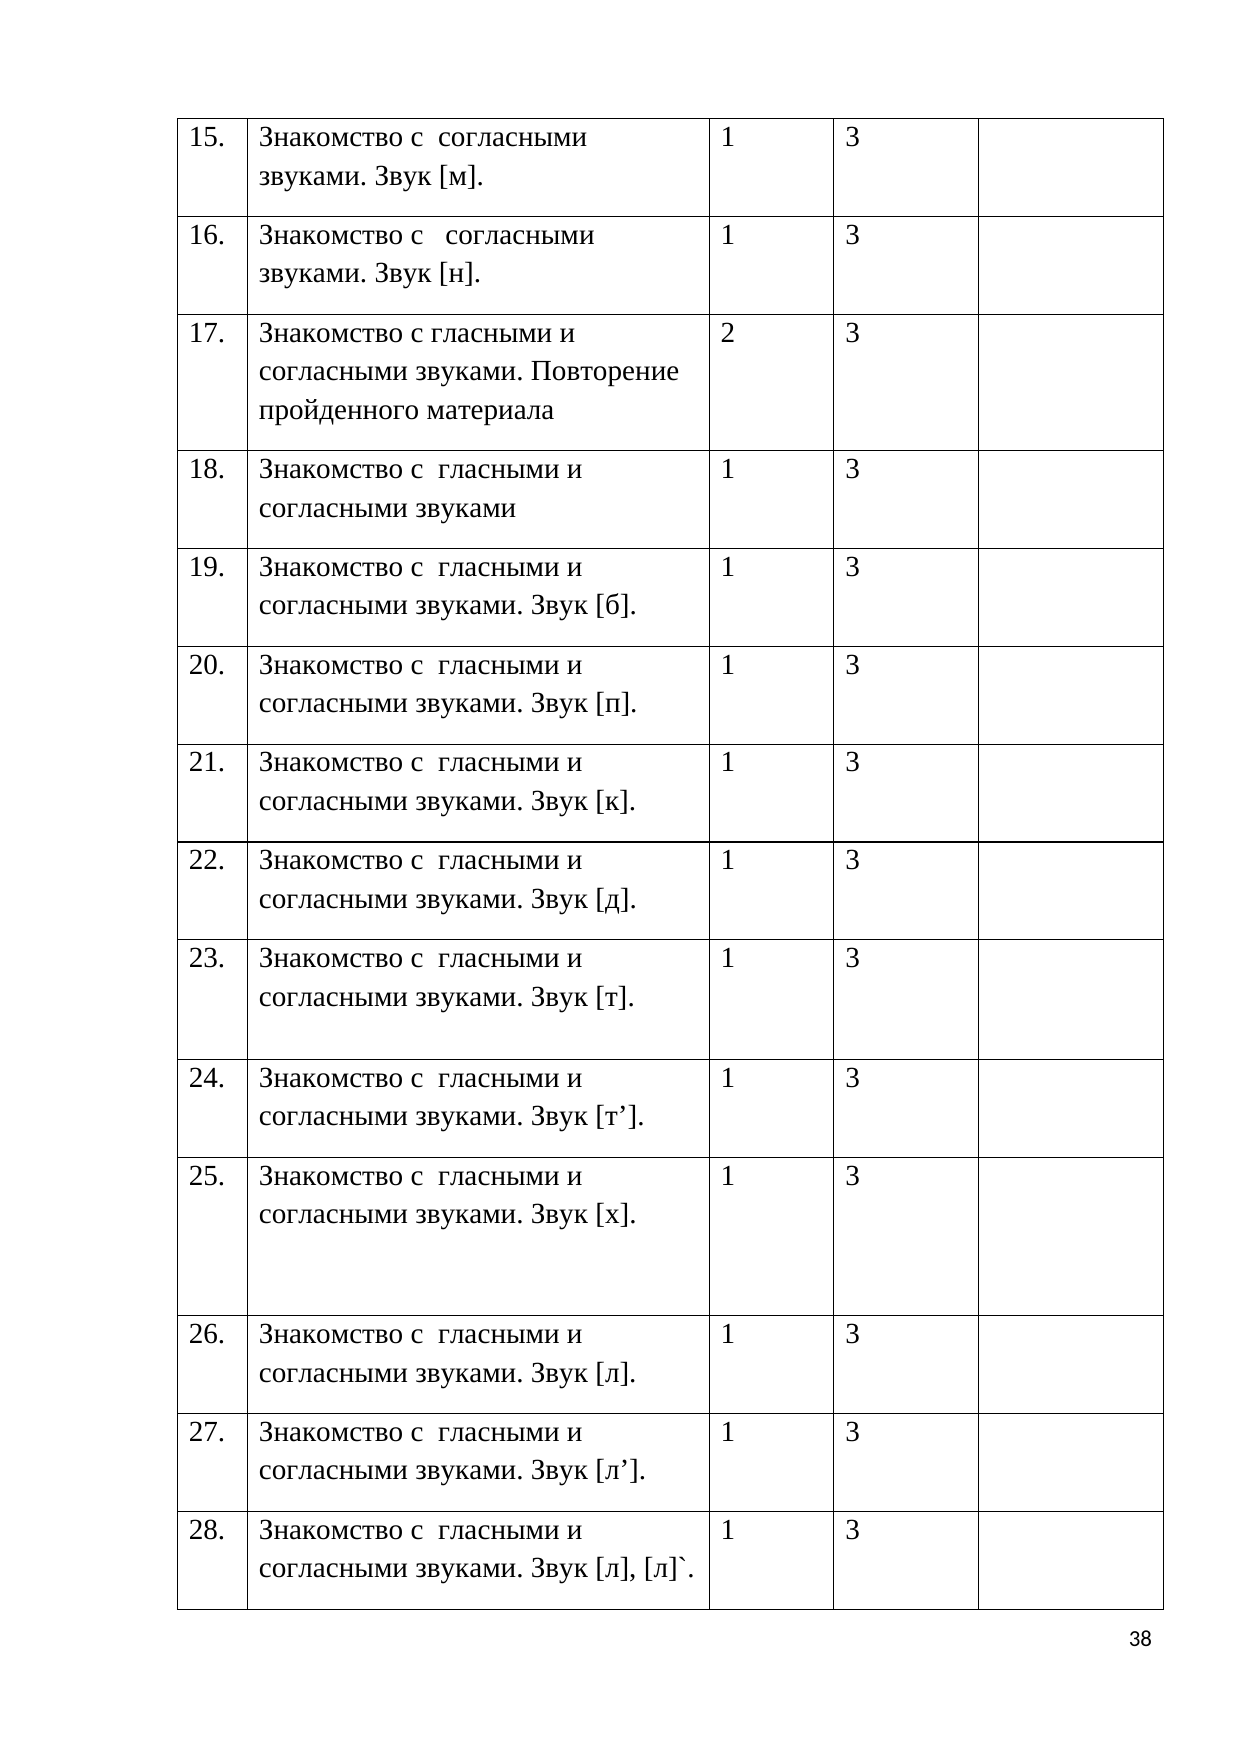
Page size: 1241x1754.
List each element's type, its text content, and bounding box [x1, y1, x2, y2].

table_cell [979, 1512, 1163, 1608]
table_cell Знакомство с гласными и согласными звуками. Звук [х]. [248, 1158, 709, 1315]
table_cell [979, 647, 1163, 743]
table_cell Знакомство с гласными и согласными звуками. Звук [л]. [248, 1316, 709, 1413]
table_cell 27. [178, 1414, 247, 1511]
table_cell Знакомство с согласными звуками. Звук [н]. [248, 217, 709, 314]
table_cell 1 [710, 1414, 833, 1511]
table_cell 1 [710, 1060, 833, 1157]
table_cell 1 [710, 217, 833, 314]
table_cell 3 [834, 217, 978, 314]
table_cell 3 [834, 843, 978, 939]
table_cell [979, 1414, 1163, 1511]
table_cell 15. [178, 119, 247, 216]
table_cell [979, 119, 1163, 216]
table_cell 3 [834, 1316, 978, 1413]
table_cell [979, 315, 1163, 450]
table_cell 3 [834, 1060, 978, 1157]
table_cell 26. [178, 1316, 247, 1413]
table_cell 28. [178, 1512, 247, 1608]
table_cell 1 [710, 549, 833, 646]
table_cell [979, 1060, 1163, 1157]
table_cell 19. [178, 549, 247, 646]
table_cell Знакомство с гласными и согласными звуками. Звук [д]. [248, 843, 709, 939]
table_cell 3 [834, 315, 978, 450]
table_cell Знакомство с гласными и согласными звуками [248, 451, 709, 548]
table_cell Знакомство с гласными и согласными звуками. Звук [т]. [248, 940, 709, 1059]
table_cell Знакомство с гласными и согласными звуками. Звук [б]. [248, 549, 709, 646]
table_cell Знакомство с гласными и согласными звуками. Звук [к]. [248, 745, 709, 841]
table_cell 23. [178, 940, 247, 1059]
table_cell 21. [178, 745, 247, 841]
table_cell 3 [834, 745, 978, 841]
table_cell 1 [710, 1512, 833, 1608]
table_cell [979, 745, 1163, 841]
table_cell [979, 1316, 1163, 1413]
table_cell 17. [178, 315, 247, 450]
table_cell 1 [710, 119, 833, 216]
table_cell 16. [178, 217, 247, 314]
table_cell Знакомство с гласными и согласными звуками. Звук [т’]. [248, 1060, 709, 1157]
table_cell 20. [178, 647, 247, 743]
table_cell [979, 1158, 1163, 1315]
table_cell [979, 549, 1163, 646]
table_cell 25. [178, 1158, 247, 1315]
table_cell 1 [710, 451, 833, 548]
table_cell 2 [710, 315, 833, 450]
table_cell [979, 843, 1163, 939]
table_cell 18. [178, 451, 247, 548]
table_cell 3 [834, 119, 978, 216]
table_cell 1 [710, 1316, 833, 1413]
table_cell [979, 451, 1163, 548]
table_cell 3 [834, 451, 978, 548]
table_cell Знакомство с гласными и согласными звуками. Звук [л’]. [248, 1414, 709, 1511]
table_cell 3 [834, 1414, 978, 1511]
table_cell [979, 217, 1163, 314]
table_cell Знакомство с гласными и согласными звуками. Повторение пройденного материала [248, 315, 709, 450]
table_cell 1 [710, 1158, 833, 1315]
table_cell Знакомство с согласными звуками. Звук [м]. [248, 119, 709, 216]
table_cell 3 [834, 549, 978, 646]
table_cell 3 [834, 940, 978, 1059]
table_cell 1 [710, 843, 833, 939]
table_cell Знакомство с гласными и согласными звуками. Звук [п]. [248, 647, 709, 743]
table_cell 3 [834, 1512, 978, 1608]
table_cell 3 [834, 647, 978, 743]
table_cell 22. [178, 843, 247, 939]
table_cell 3 [834, 1158, 978, 1315]
table_cell [979, 940, 1163, 1059]
table_cell 1 [710, 940, 833, 1059]
table_cell 1 [710, 745, 833, 841]
table_cell 1 [710, 647, 833, 743]
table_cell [248, 1512, 709, 1608]
table_cell 24. [178, 1060, 247, 1157]
